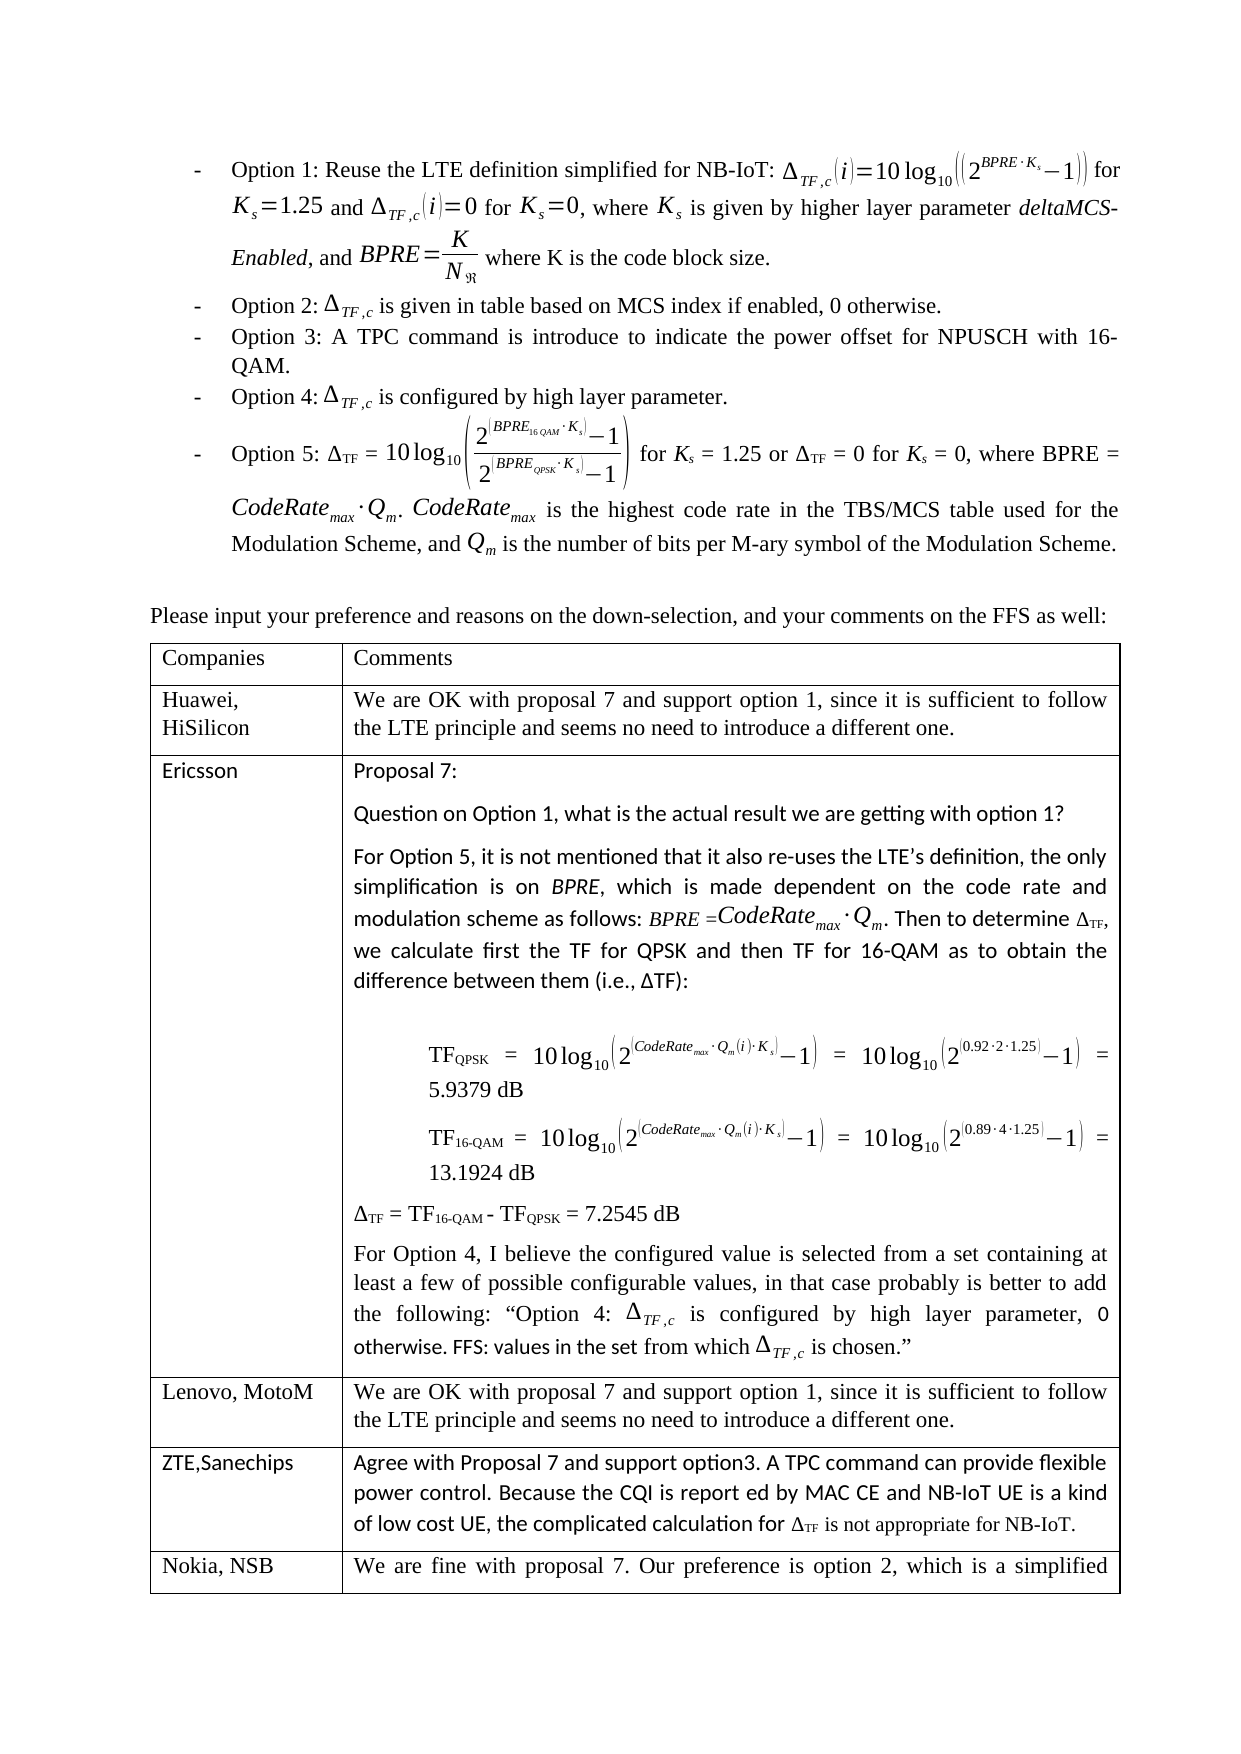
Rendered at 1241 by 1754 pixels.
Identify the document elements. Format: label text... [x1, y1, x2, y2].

table_cell We are OK with proposal 7 and support option 1, since it is sufficient to follow the LTE principle and seems no need to introduce a different one. [343, 686, 1119, 755]
table_cell We are OK with proposal 7 and support option 1, since it is sufficient to follow the LTE principle and seems no need to introduce a different one. [343, 1378, 1119, 1447]
table_cell ZTE,Sanechips [151, 1448, 342, 1551]
table_cell Proposal 7: Question on Option 1, what is the actual result we are getting with option 1? For Option 5, it is not mentioned that it also re-uses the LTE’s definition, the only simplification is on BPRE, which is made dependent on the code rate and modulation scheme as follows: BPRE =. Then to determine ΔTF, we calculate first the TF for QPSK and then TF for 16-QAM as to obtain the difference between them (i.e., ΔTF): TFQPSK = = = 5.9379 dB TF16-QAM = = = 13.1924 dB ΔTF = TF16-QAM - TFQPSK = 7.2545 dB For Option 4, I believe the configured value is selected from a set containing at least a few of possible configurable values, in that case probably is better to add the following: “Option 4: is configured by high layer parameter, 0 otherwise. FFS: values in the set from which is chosen.” [343, 756, 1119, 1377]
table_cell Agree with Proposal 7 and support option3. A TPC command can provide flexible power control. Because the CQI is report ed by MAC CE and NB-IoT UE is a kind of low cost UE, the complicated calculation for ΔTF is not appropriate for NB-IoT. [343, 1448, 1119, 1551]
table_cell Huawei, HiSilicon [151, 686, 342, 755]
table_cell Ericsson [151, 756, 342, 1377]
table_cell Nokia, NSB [151, 1552, 342, 1593]
list Option 2: is given in table based on MCS index if enabled, 0 otherwise. [194, 290, 1120, 321]
table_header Companies [151, 644, 342, 685]
table_cell Lenovo, MotoM [151, 1378, 342, 1447]
list Option 3: A TPC command is introduce to indicate the power offset for NPUSCH with 16-QAM. [194, 323, 1120, 378]
text Please input your preference and reasons on the down-selection, and your comments on the FFS as well: [150, 602, 1120, 628]
list Option 4: is configured by high layer parameter. [194, 380, 1120, 412]
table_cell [343, 1552, 1119, 1593]
list Option 1: Reuse the LTE definition simplified for NB-IoT: for and for , where is given by higher layer parameter deltaMCS-Enabled, and where K is the code block size. [194, 150, 1120, 288]
table_header Comments [343, 644, 1119, 685]
